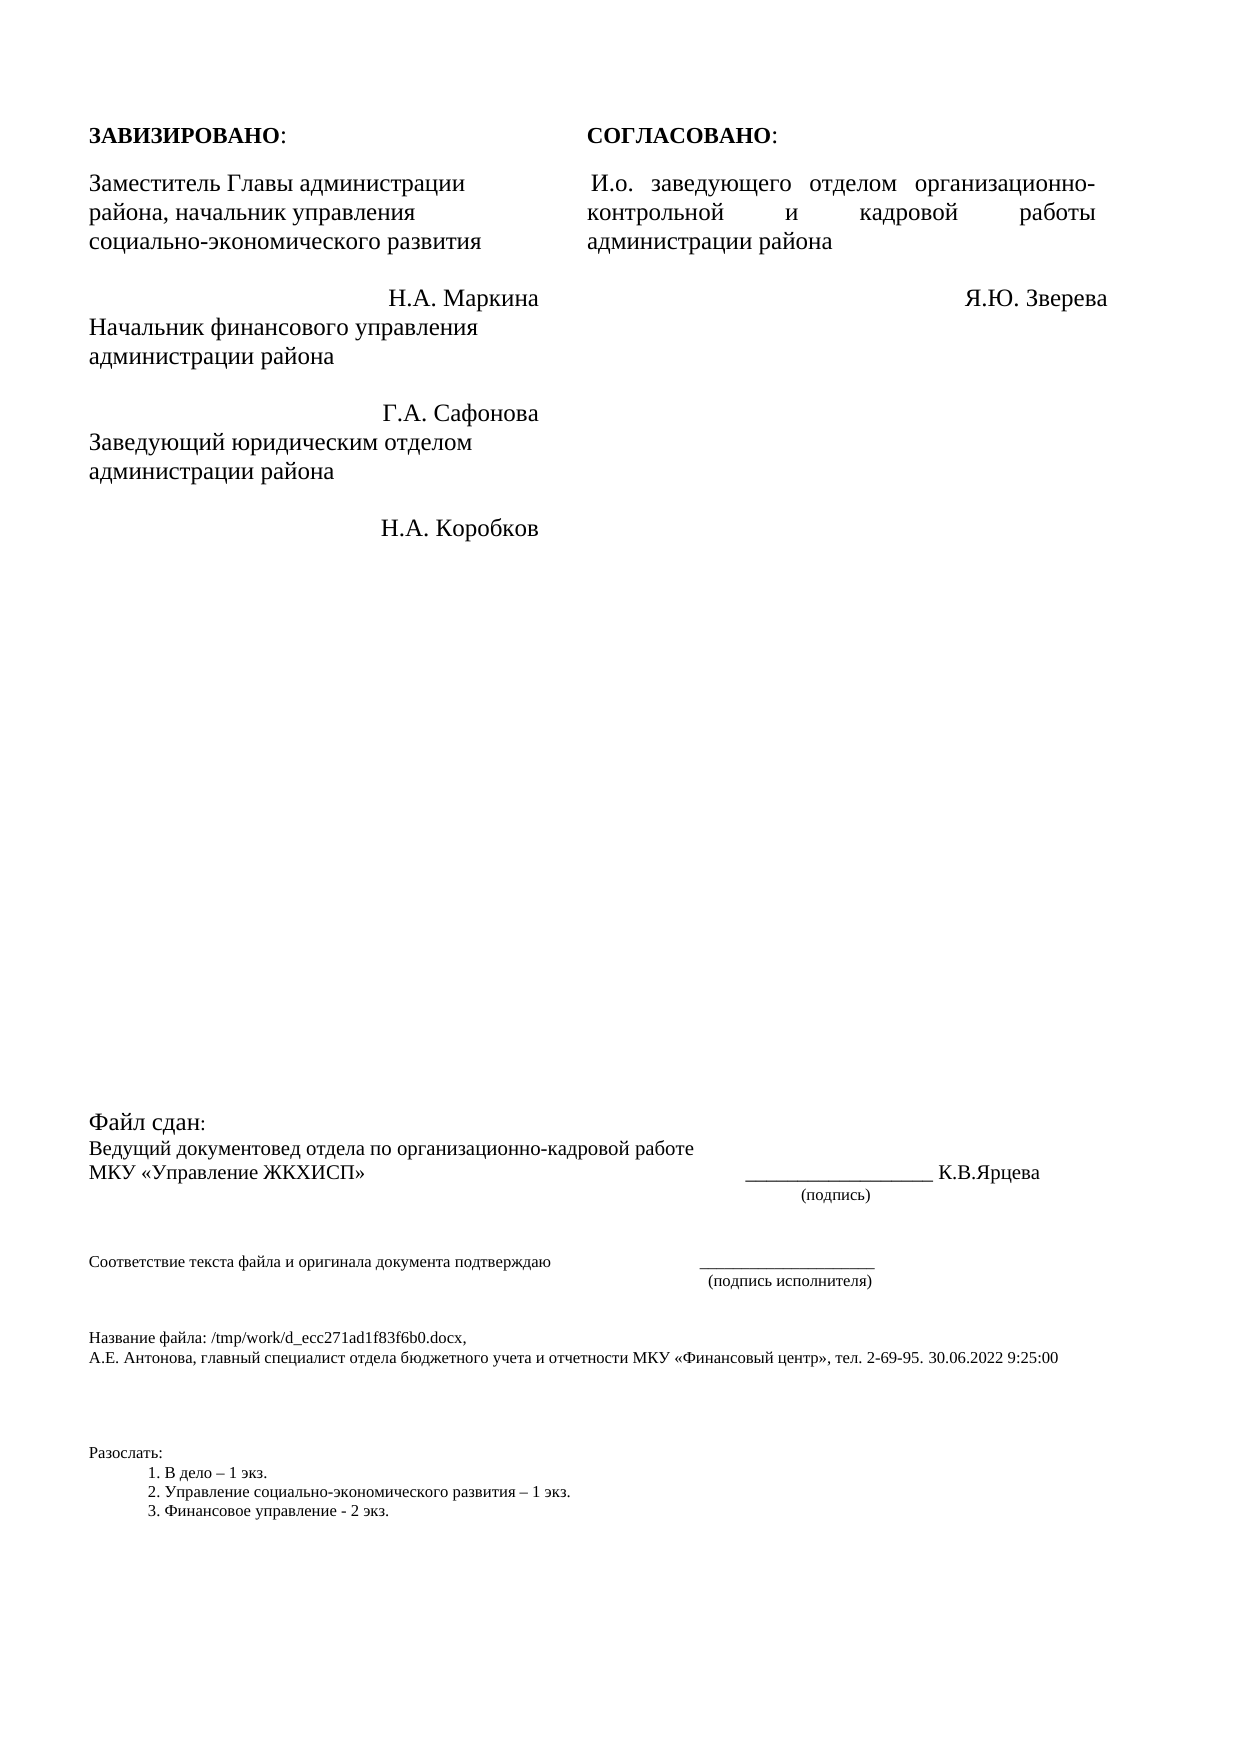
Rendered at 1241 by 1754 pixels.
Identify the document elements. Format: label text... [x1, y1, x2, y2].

text 2. Управление социально-экономического развития – 1 экз. [59, 1482, 1152, 1501]
text А.Е. Антонова, главный специалист отдела бюджетного учета и отчетности МКУ «Финансовый центр», тел. 2-69-95. 30.06.2022 9:25:00 [89, 1347, 1152, 1367]
table_header И.о. заведующего отделом организационно-контрольной и кадровой работы администрации района Я.Ю. Зверева [576, 169, 1122, 849]
text (подпись исполнителя) [59, 1271, 1152, 1290]
text (подпись) [59, 1184, 1152, 1203]
text 1. В дело – 1 экз. [59, 1462, 1152, 1482]
text Файл сдан: [89, 1107, 1152, 1136]
text Соответствие текста файла и оригинала документа подтверждаю _____________________ [89, 1252, 1152, 1271]
text МКУ «Управление ЖКХИСП» __________________ К.В.Ярцева [89, 1160, 1152, 1184]
text Разослать: [89, 1443, 1152, 1462]
text Название файла: Q:\(q) Бюджетный отдел\ПРОГРАММЫ ФУ\с 2022 по 2024\П ост 30.06.2022№ (проект).doc, [89, 1328, 1152, 1347]
text 3. Финансовое управление - 2 экз. [59, 1501, 1152, 1520]
text Ведущий документовед отдела по организационно-кадровой работе [89, 1136, 1152, 1160]
table_header Заместитель Главы администрации района, начальник управления социально-экономического развития Н.А. Маркина Начальник финансового управления администрации района Г.А. Сафонова Заведующий юридическим отделом администрации района Н.А. Коробков [78, 169, 576, 849]
text ЗАВИЗИРОВАНО: СОГЛАСОВАНО: [29, 121, 1152, 149]
